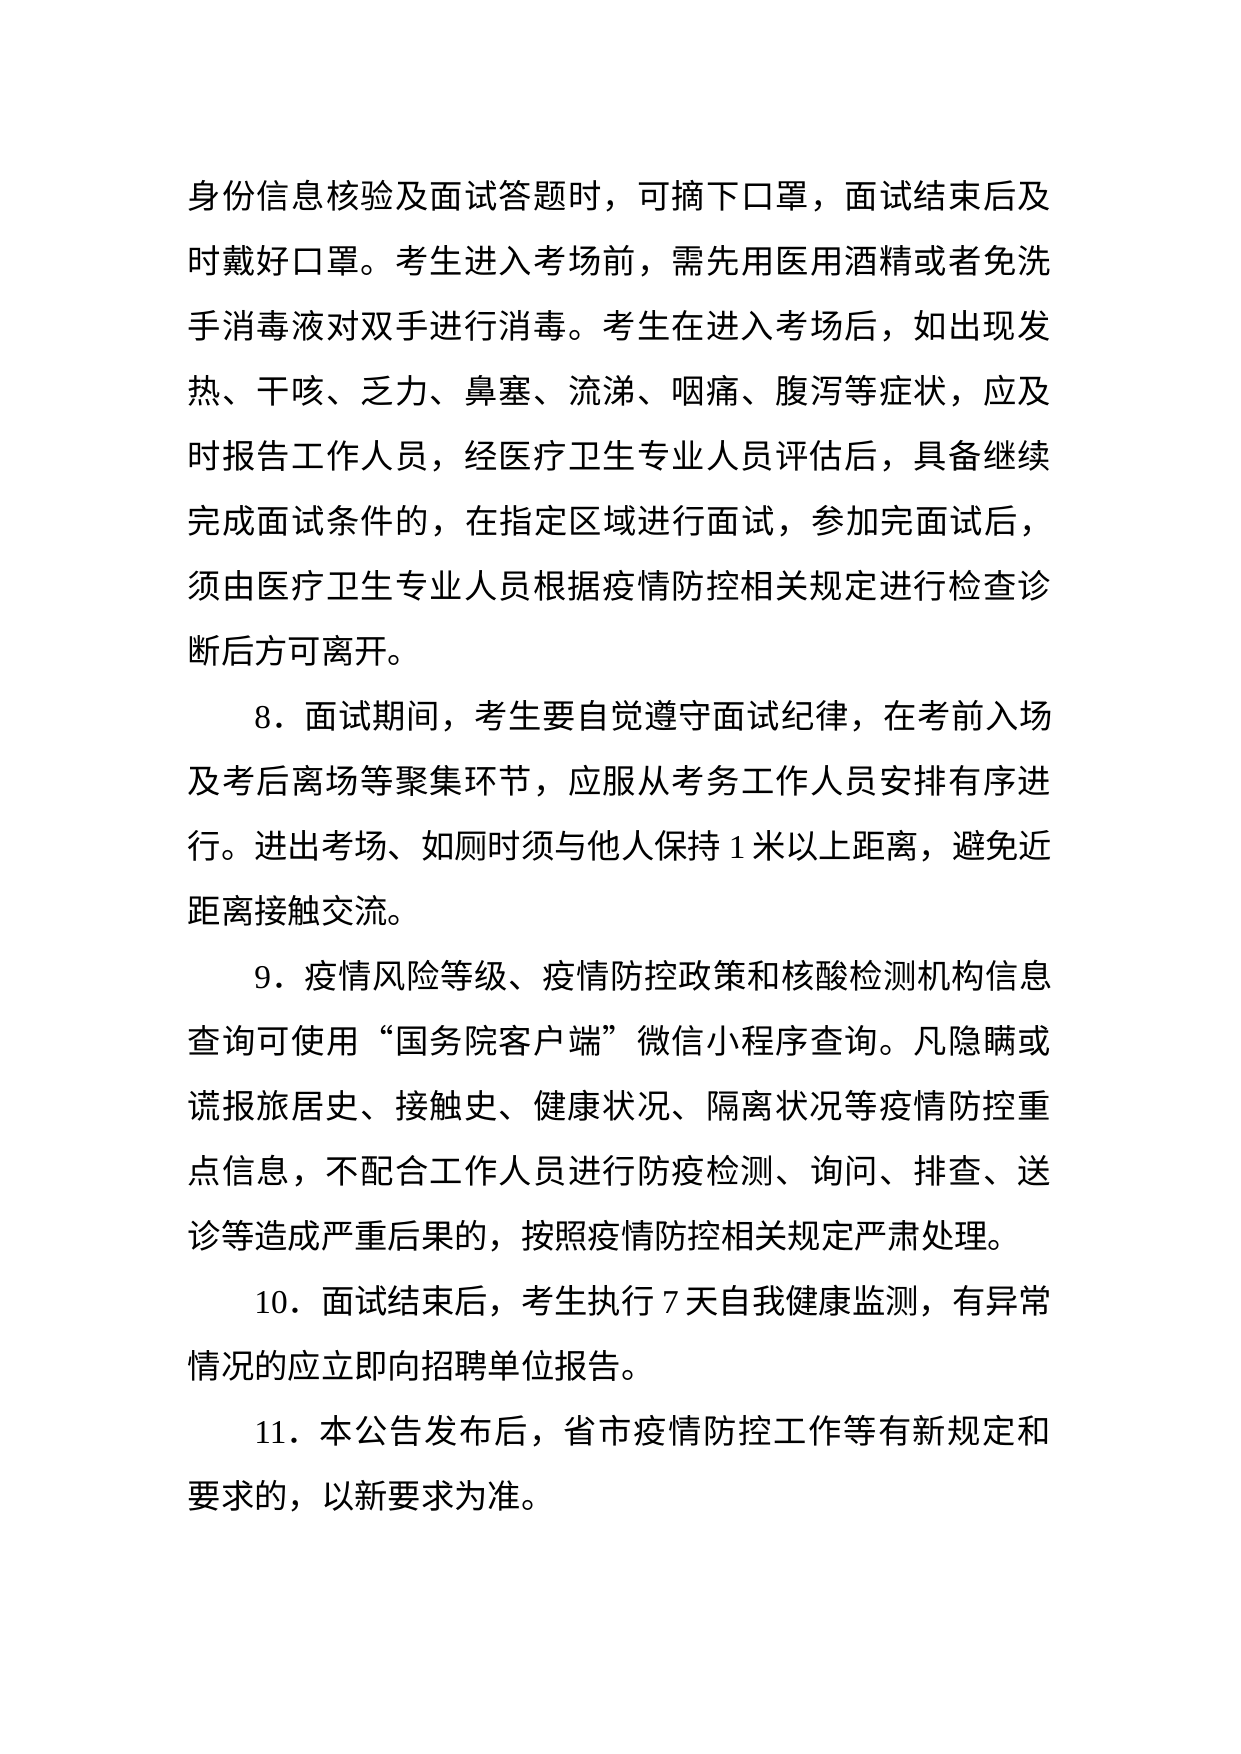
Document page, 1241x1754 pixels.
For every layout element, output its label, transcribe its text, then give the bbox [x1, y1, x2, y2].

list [187, 162, 1053, 682]
list 面试期间，考生要自觉遵守面试纪律，在考前入场及考后离场等聚集环节，应服从考务工作人员安排有序进行。进出考场、如厕时须与他人保持1米以上距离，避免近距离接触交流。 [187, 682, 1053, 942]
list 面试结束后，考生执行7天自我健康监测，有异常情况的应立即向招聘单位报告。 [187, 1267, 1053, 1397]
list 本公告发布后，省市疫情防控工作等有新规定和要求的，以新要求为准。 [187, 1397, 1053, 1527]
list 疫情风险等级、疫情防控政策和核酸检测机构信息查询可使用“国务院客户端”微信小程序查询。凡隐瞒或谎报旅居史、接触史、健康状况、隔离状况等疫情防控重点信息，不配合工作人员进行防疫检测、询问、排查、送诊等造成严重后果的，按照疫情防控相关规定严肃处理。 [187, 942, 1053, 1267]
